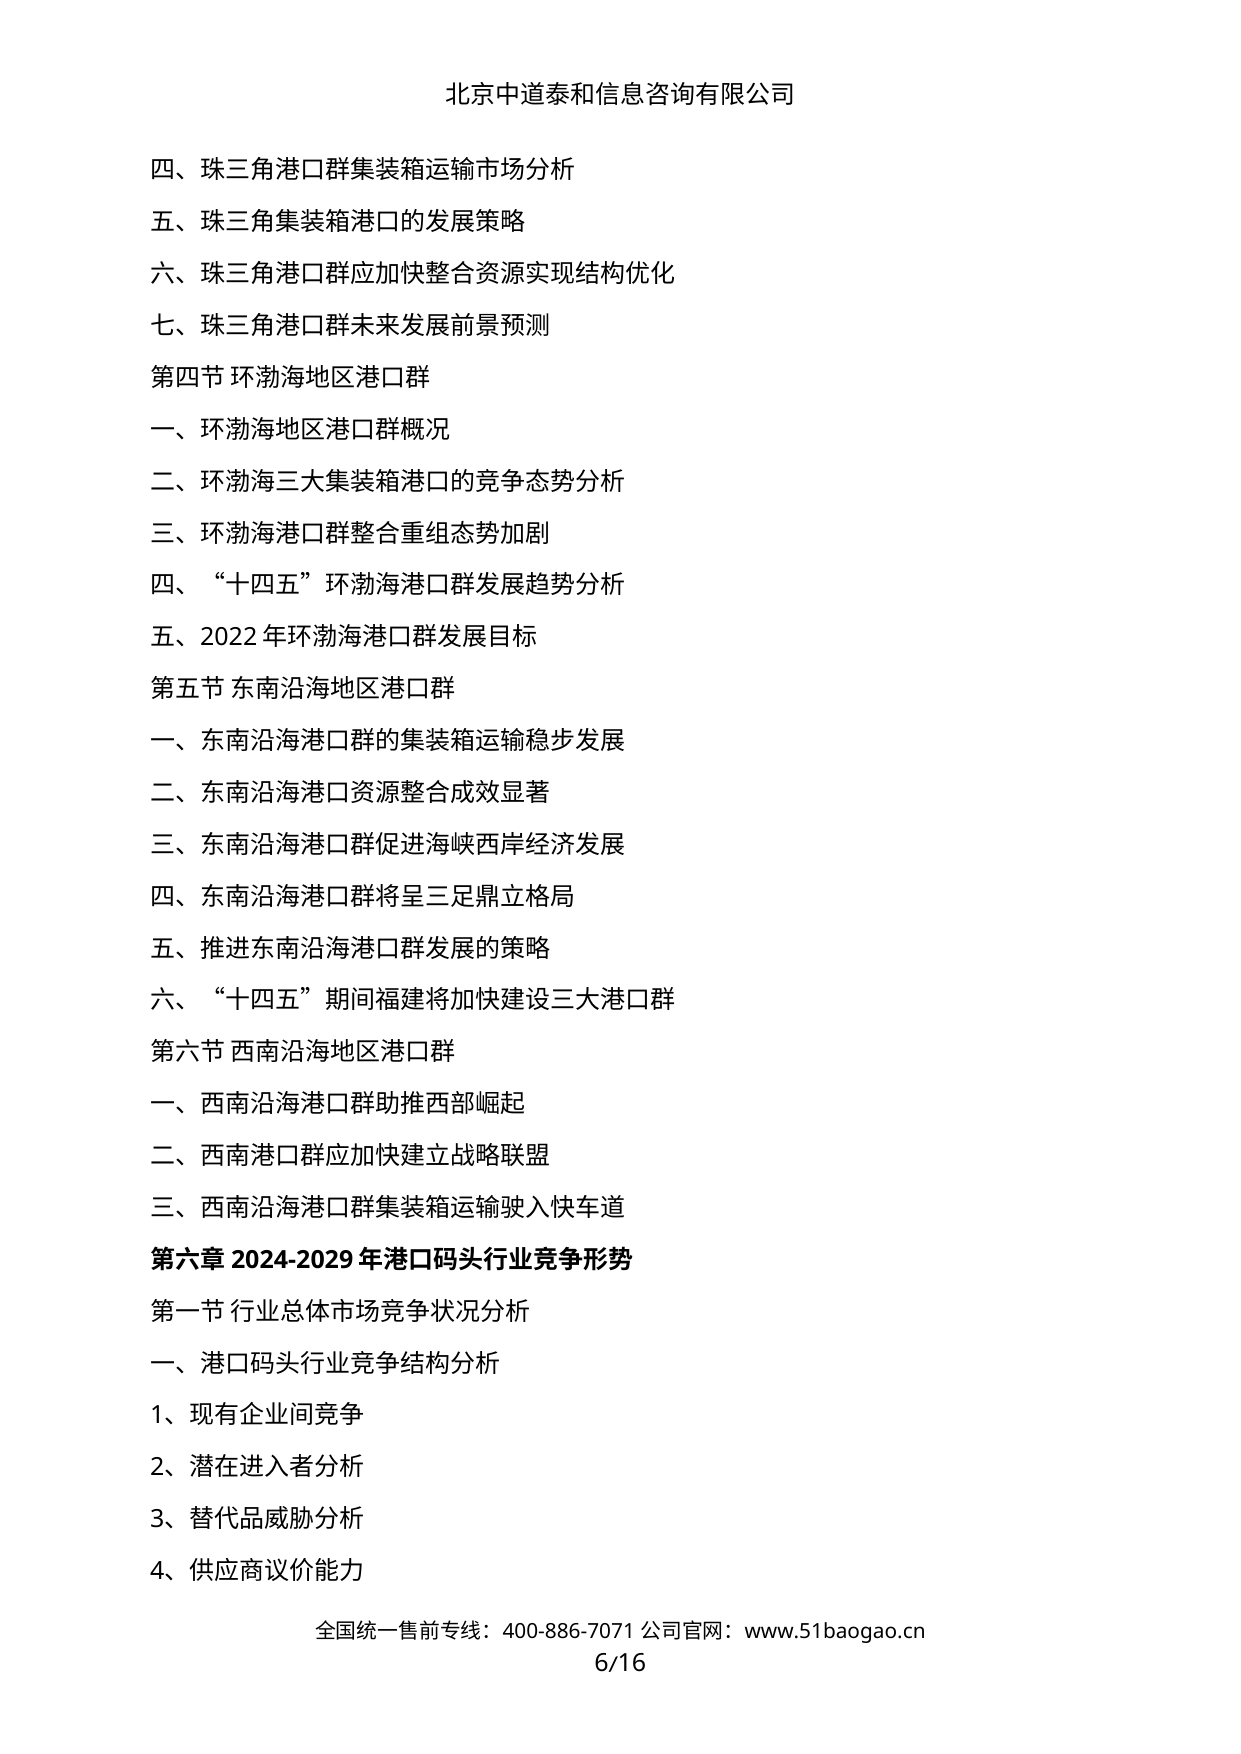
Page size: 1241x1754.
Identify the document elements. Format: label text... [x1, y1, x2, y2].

text 一、西南沿海港口群助推西部崛起 [150, 1084, 1090, 1120]
text 一、东南沿海港口群的集装箱运输稳步发展 [150, 721, 1090, 757]
text 第六节 西南沿海地区港口群 [150, 1032, 1090, 1068]
text 第四节 环渤海地区港口群 [150, 357, 1090, 394]
text 六、“十四五”期间福建将加快建设三大港口群 [150, 980, 1090, 1016]
text 一、环渤海地区港口群概况 [150, 409, 1090, 446]
text 3、替代品威胁分析 [150, 1499, 1090, 1535]
text 第六章 2024-2029年港口码头行业竞争形势 [150, 1239, 1090, 1276]
text 二、环渤海三大集装箱港口的竞争态势分析 [150, 461, 1090, 497]
text 第五节 东南沿海地区港口群 [150, 669, 1090, 705]
text 三、环渤海港口群整合重组态势加剧 [150, 513, 1090, 549]
text 2、潜在进入者分析 [150, 1447, 1090, 1483]
text 1、现有企业间竞争 [150, 1395, 1090, 1431]
text 四、珠三角港口群集装箱运输市场分析 [150, 150, 1090, 186]
text 四、“十四五”环渤海港口群发展趋势分析 [150, 565, 1090, 601]
text 四、东南沿海港口群将呈三足鼎立格局 [150, 876, 1090, 912]
text 二、西南港口群应加快建立战略联盟 [150, 1136, 1090, 1172]
text 二、东南沿海港口资源整合成效显著 [150, 772, 1090, 809]
text 4、供应商议价能力 [150, 1551, 1090, 1587]
text 五、珠三角集装箱港口的发展策略 [150, 202, 1090, 238]
text 三、西南沿海港口群集装箱运输驶入快车道 [150, 1187, 1090, 1224]
text 一、港口码头行业竞争结构分析 [150, 1343, 1090, 1379]
text 五、推进东南沿海港口群发展的策略 [150, 928, 1090, 964]
text 第一节 行业总体市场竞争状况分析 [150, 1291, 1090, 1327]
text 五、2022年环渤海港口群发展目标 [150, 617, 1090, 653]
text 六、珠三角港口群应加快整合资源实现结构优化 [150, 254, 1090, 290]
text 三、东南沿海港口群促进海峡西岸经济发展 [150, 824, 1090, 861]
text 七、珠三角港口群未来发展前景预测 [150, 306, 1090, 342]
